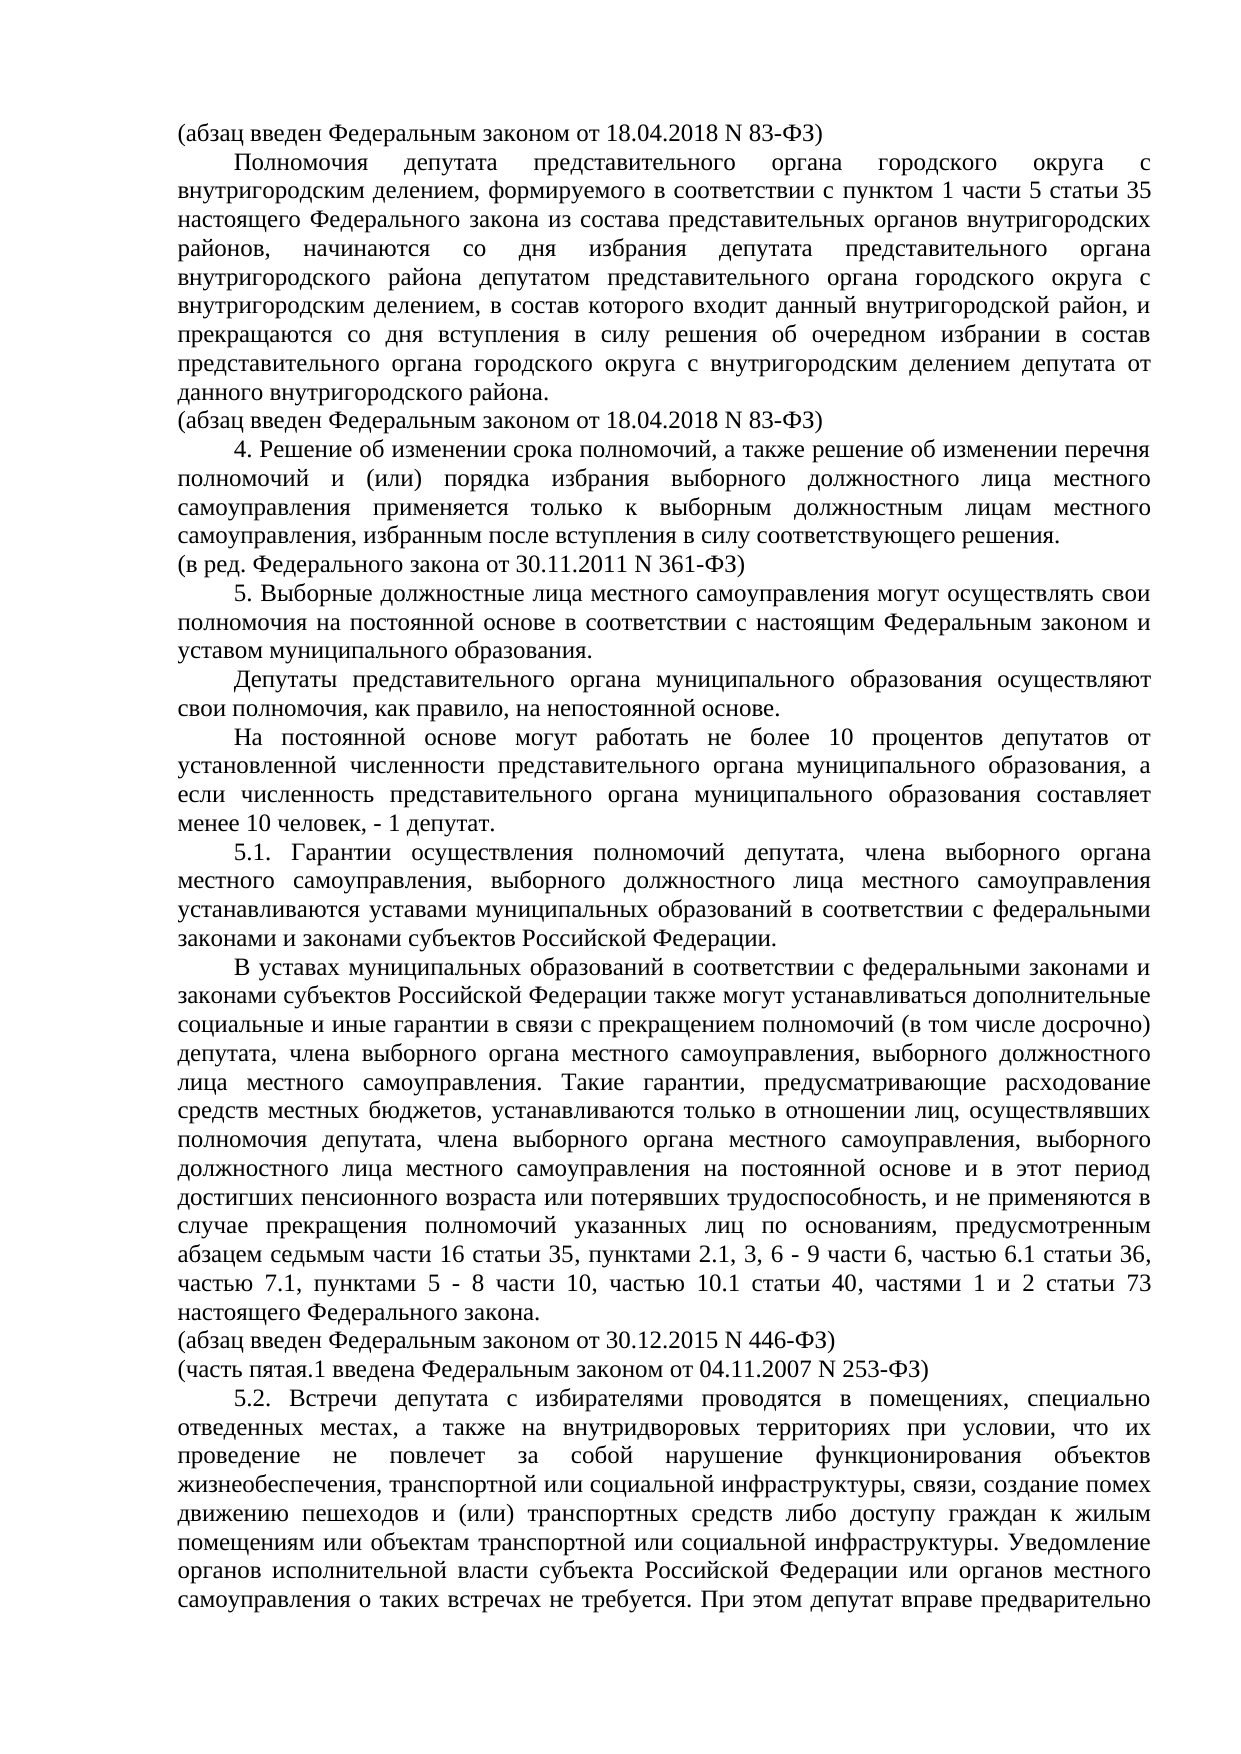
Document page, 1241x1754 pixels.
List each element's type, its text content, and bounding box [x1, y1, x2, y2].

text Полномочия депутата представительного органа городского округа с внутригородским делением, формируемого в соответствии с пунктом 1 части 5 статьи 35 настоящего Федерального закона из состава представительных органов внутригородских районов, начинаются со дня избрания депутата представительного органа внутригородского района депутатом представительного органа городского округа с внутригородским делением, в состав которого входит данный внутригородской район, и прекращаются со дня вступления в силу решения об очередном избрании в состав представительного органа городского округа с внутригородским делением депутата от данного внутригородского района. [177, 147, 1152, 406]
text В уставах муниципальных образований в соответствии с федеральными законами и законами субъектов Российской Федерации также могут устанавливаться дополнительные социальные и иные гарантии в связи с прекращением полномочий (в том числе досрочно) депутата, члена выборного органа местного самоуправления, выборного должностного лица местного самоуправления. Такие гарантии, предусматривающие расходование средств местных бюджетов, устанавливаются только в отношении лиц, осуществлявших полномочия депутата, члена выборного органа местного самоуправления, выборного должностного лица местного самоуправления на постоянной основе и в этот период достигших пенсионного возраста или потерявших трудоспособность, и не применяются в случае прекращения полномочий указанных лиц по основаниям, предусмотренным абзацем седьмым части 16 статьи 35, пунктами 2.1, 3, 6 - 9 части 6, частью 6.1 статьи 36, частью 7.1, пунктами 5 - 8 части 10, частью 10.1 статьи 40, частями 1 и 2 статьи 73 настоящего Федерального закона. [177, 952, 1152, 1326]
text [177, 1383, 1152, 1613]
text (часть пятая.1 введена Федеральным законом от 04.11.2007 N 253-ФЗ) [177, 1354, 1152, 1383]
text (абзац введен Федеральным законом от 30.12.2015 N 446-ФЗ) [177, 1326, 1152, 1354]
text На постоянной основе могут работать не более 10 процентов депутатов от установленной численности представительного органа муниципального образования, а если численность представительного органа муниципального образования составляет менее 10 человек, - 1 депутат. [177, 722, 1152, 837]
text (абзац введен Федеральным законом от 18.04.2018 N 83-ФЗ) [177, 118, 1152, 147]
text (в ред. Федерального закона от 30.11.2011 N 361-ФЗ) [177, 549, 1152, 578]
text 5. Выборные должностные лица местного самоуправления могут осуществлять свои полномочия на постоянной основе в соответствии с настоящим Федеральным законом и уставом муниципального образования. [177, 578, 1152, 664]
text (абзац введен Федеральным законом от 18.04.2018 N 83-ФЗ) [177, 406, 1152, 434]
text Депутаты представительного органа муниципального образования осуществляют свои полномочия, как правило, на непостоянной основе. [177, 664, 1152, 722]
text 5.1. Гарантии осуществления полномочий депутата, члена выборного органа местного самоуправления, выборного должностного лица местного самоуправления устанавливаются уставами муниципальных образований в соответствии с федеральными законами и законами субъектов Российской Федерации. [177, 837, 1152, 952]
text 4. Решение об изменении срока полномочий, а также решение об изменении перечня полномочий и (или) порядка избрания выборного должностного лица местного самоуправления применяется только к выборным должностным лицам местного самоуправления, избранным после вступления в силу соответствующего решения. [177, 434, 1152, 549]
